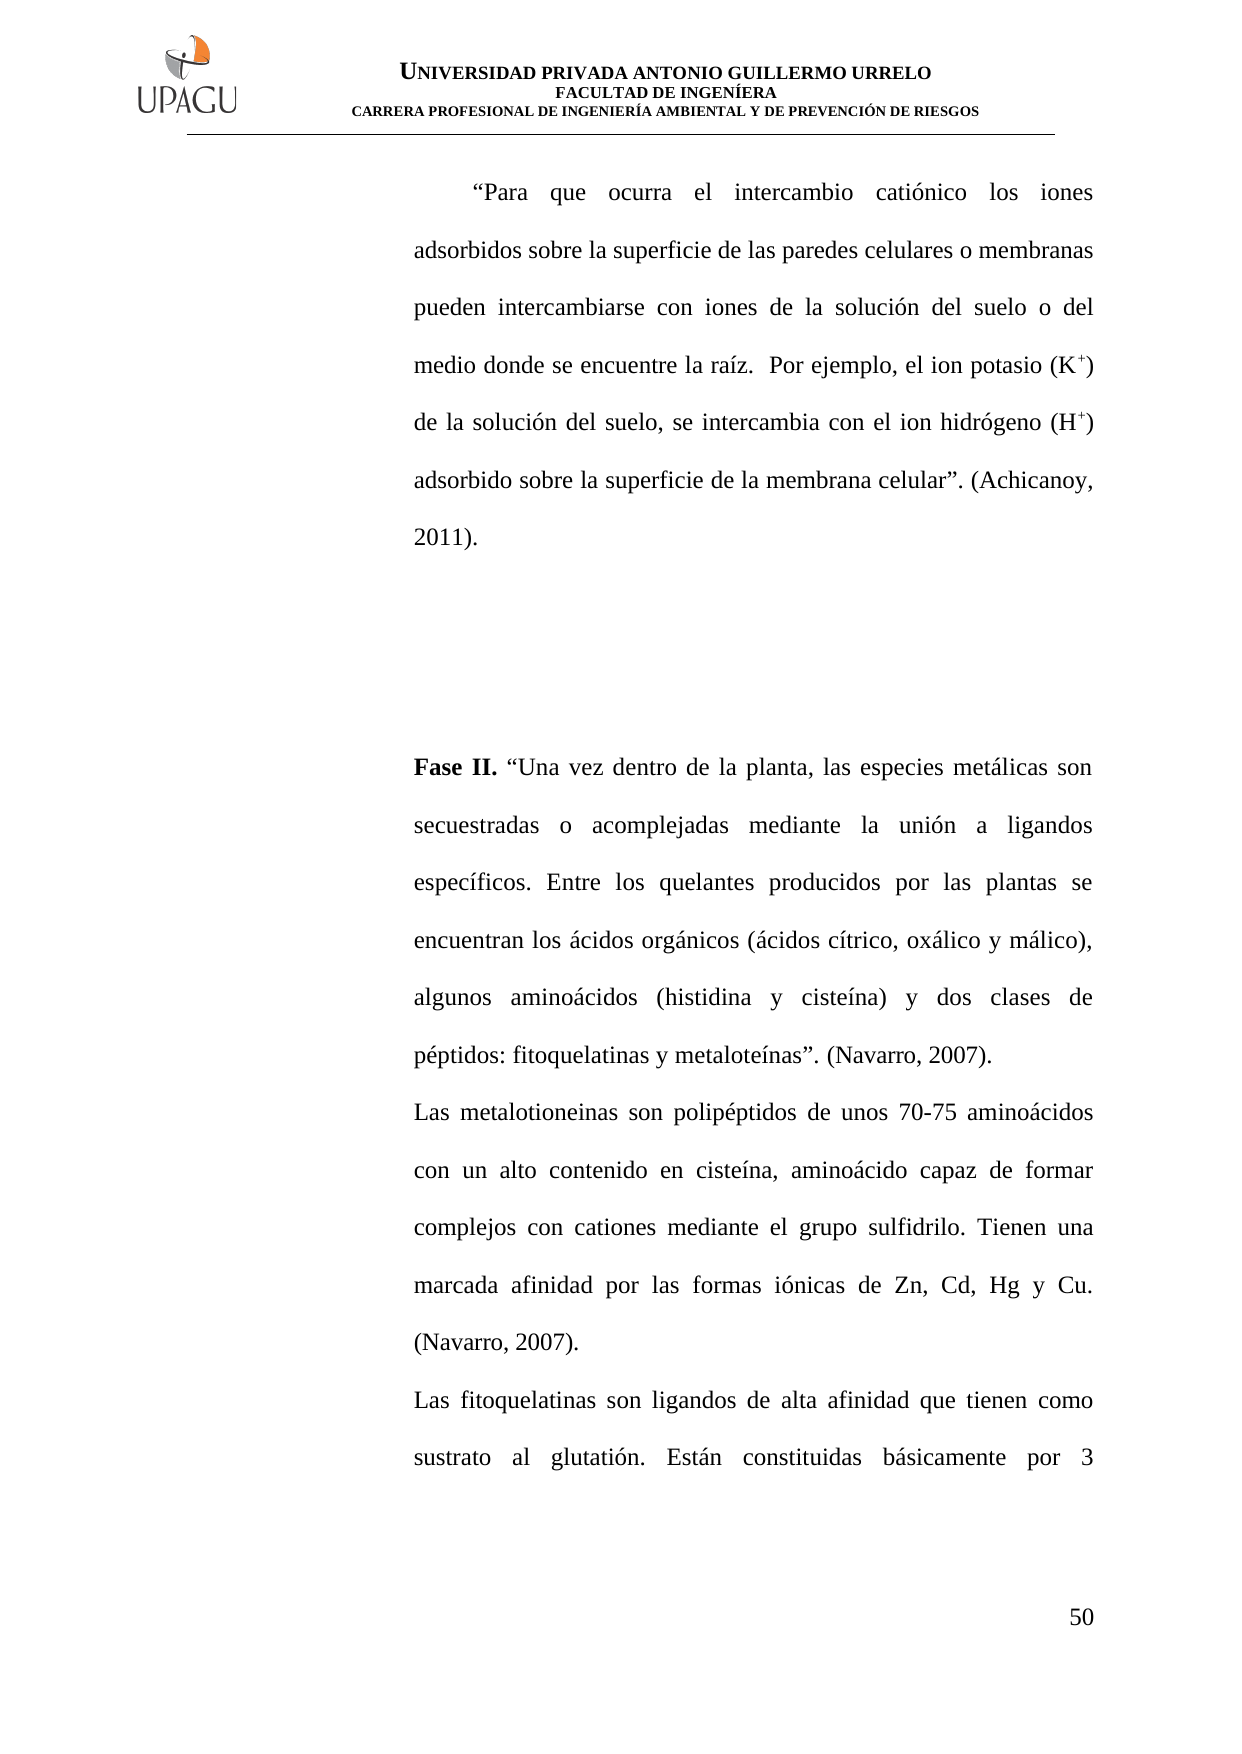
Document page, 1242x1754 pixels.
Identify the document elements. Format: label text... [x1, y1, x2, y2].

text Fase II. “Una vez dentro de la planta, las especies metálicas son secuestradas o acomplejadas mediante la unión a ligandos específicos. Entre los quelantes producidos por las plantas se encuentran los ácidos orgánicos (ácidos cítrico, oxálico y málico), algunos aminoácidos (histidina y cisteína) y dos clases de péptidos: fitoquelatinas y metaloteínas”. (Navarro, 2007). [413, 752, 1094, 1068]
text Las metalotioneinas son polipéptidos de unos 70-75 aminoácidos con un alto contenido en cisteína, aminoácido capaz de formar complejos con cationes mediante el grupo sulfidrilo. Tienen una marcada afinidad por las formas iónicas de Zn, Cd, Hg y Cu. (Navarro, 2007). [413, 1097, 1094, 1356]
text “Para que ocurra el intercambio catiónico los iones adsorbidos sobre la superficie de las paredes celulares o membranas pueden intercambiarse con iones de la solución del suelo o del medio donde se encuentre la raíz. Por ejemplo, el ion potasio (K+) de la solución del suelo, se intercambia con el ion hidrógeno (H+) adsorbido sobre la superficie de la membrana celular”. (Achicanoy, 2011). [413, 177, 1094, 551]
picture [138, 35, 237, 113]
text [413, 1385, 1094, 1471]
